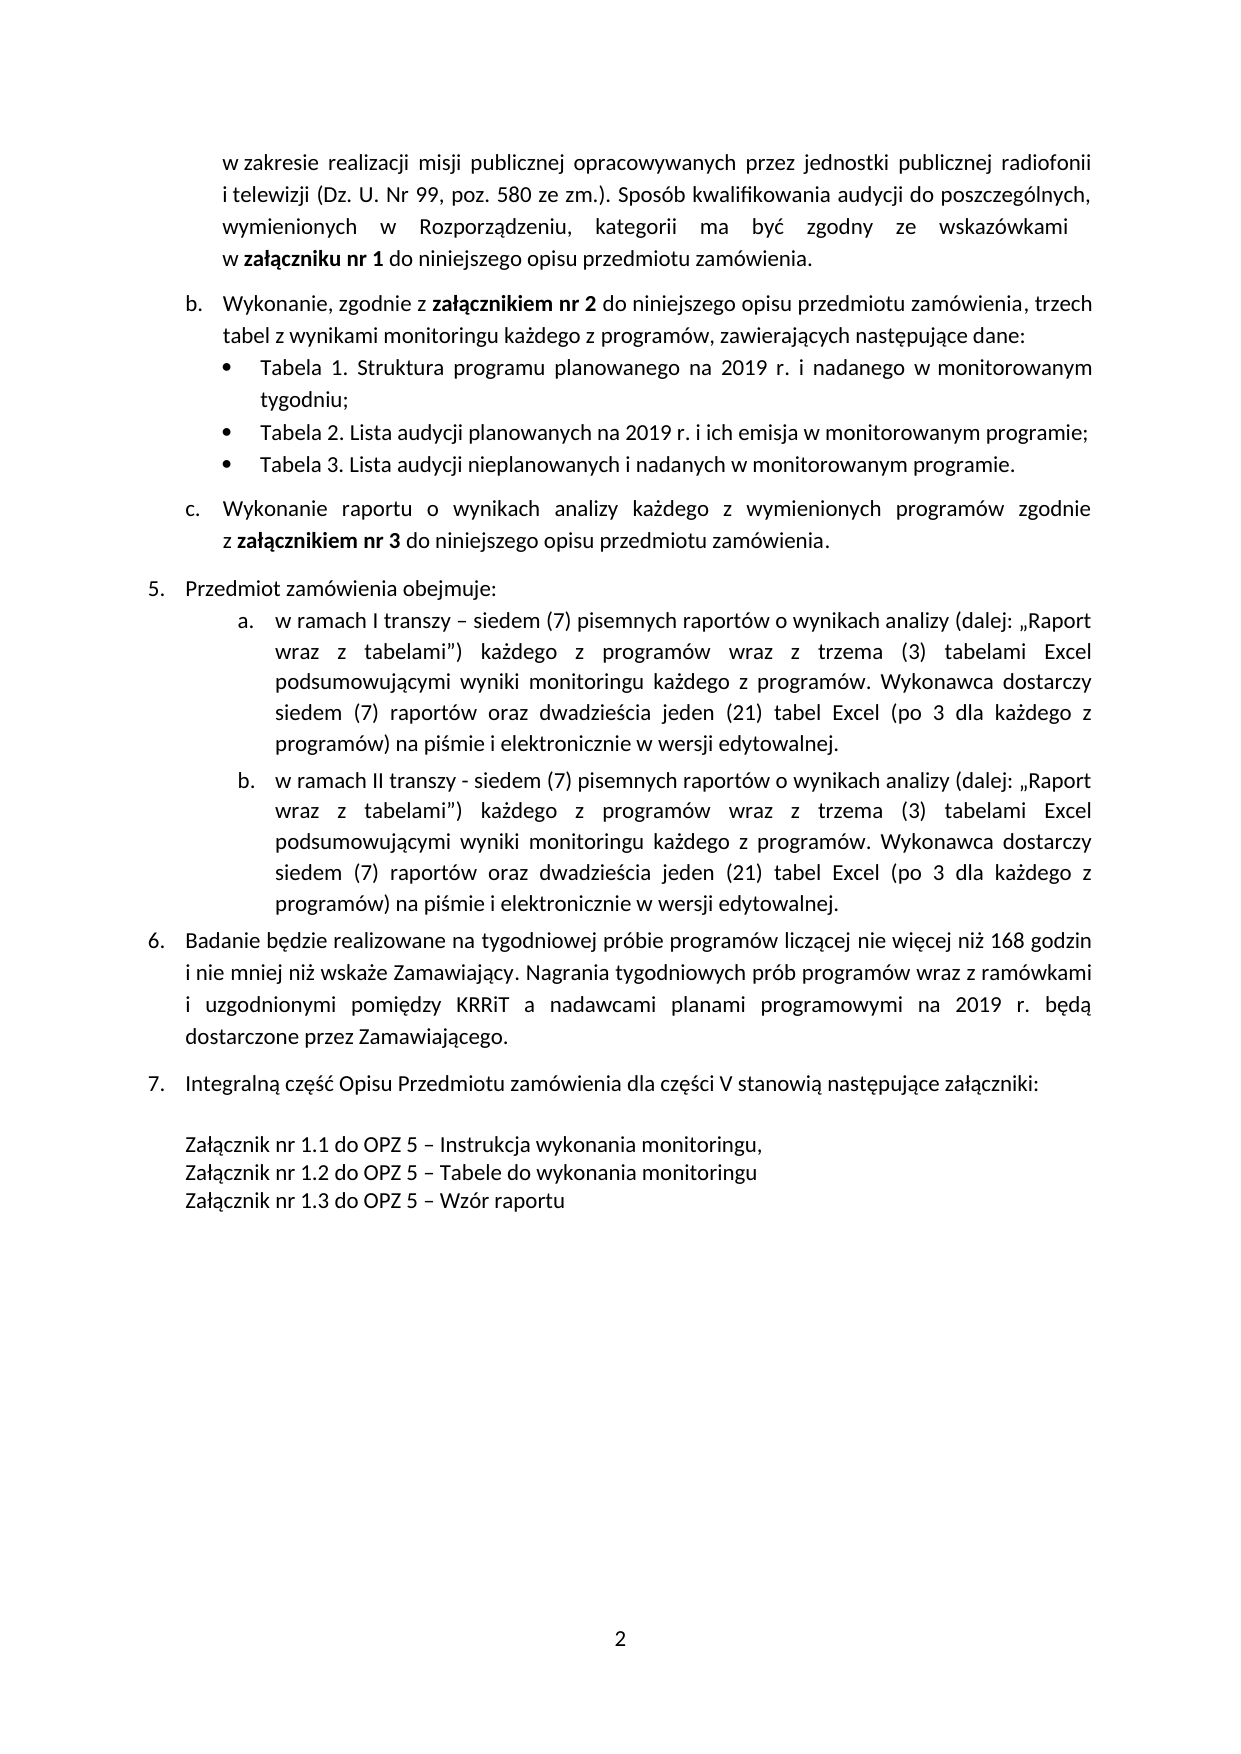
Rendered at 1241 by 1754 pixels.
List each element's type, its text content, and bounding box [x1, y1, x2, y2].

list Integralną część Opisu Przedmiotu zamówienia dla części V stanowią następujące załączniki: [148, 1069, 1093, 1098]
list Załącznik nr 1.2 do OPZ 5 – Tabele do wykonania monitoringu [185, 1158, 1093, 1186]
list Badanie będzie realizowane na tygodniowej próbie programów liczącej nie więcej niż 168 godzin i nie mniej niż wskaże Zamawiający. Nagrania tygodniowych prób programów wraz z ramówkami i uzgodnionymi pomiędzy KRRiT a nadawcami planami programowymi na 2019 r. będą dostarczone przez Zamawiającego. [148, 926, 1093, 1050]
list Wykonanie, zgodnie z załącznikiem nr 2 do niniejszego opisu przedmiotu zamówienia, trzech tabel z wynikami monitoringu każdego z programów, zawierających następujące dane: [185, 289, 1093, 349]
list w ramach II transzy - siedem (7) pisemnych raportów o wynikach analizy (dalej: „Raport wraz z tabelami”) każdego z programów wraz z trzema (3) tabelami Excel podsumowującymi wyniki monitoringu każdego z programów. Wykonawca dostarczy siedem (7) raportów oraz dwadzieścia jeden (21) tabel Excel (po 3 dla każdego z programów) na piśmie i elektronicznie w wersji edytowalnej. [237, 766, 1093, 917]
list Załącznik nr 1.1 do OPZ 5 – Instrukcja wykonania monitoringu, [185, 1130, 1093, 1158]
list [185, 148, 1093, 272]
list Przedmiot zamówienia obejmuje: [148, 574, 1093, 602]
list Wykonanie raportu o wynikach analizy każdego z wymienionych programów zgodnie z załącznikiem nr 3 do niniejszego opisu przedmiotu zamówienia. [185, 494, 1093, 555]
list w ramach I transzy – siedem (7) pisemnych raportów o wynikach analizy (dalej: „Raport wraz z tabelami”) każdego z programów wraz z trzema (3) tabelami Excel podsumowującymi wyniki monitoringu każdego z programów. Wykonawca dostarczy siedem (7) raportów oraz dwadzieścia jeden (21) tabel Excel (po 3 dla każdego z programów) na piśmie i elektronicznie w wersji edytowalnej. [237, 606, 1093, 757]
list Załącznik nr 1.3 do OPZ 5 – Wzór raportu [185, 1186, 1093, 1214]
list Tabela 1. Struktura programu planowanego na 2019 r. i nadanego w monitorowanym tygodniu; [223, 353, 1093, 413]
list Tabela 3. Lista audycji nieplanowanych i nadanych w monitorowanym programie. [223, 450, 1093, 478]
list Tabela 2. Lista audycji planowanych na 2019 r. i ich emisja w monitorowanym programie; [223, 418, 1093, 446]
